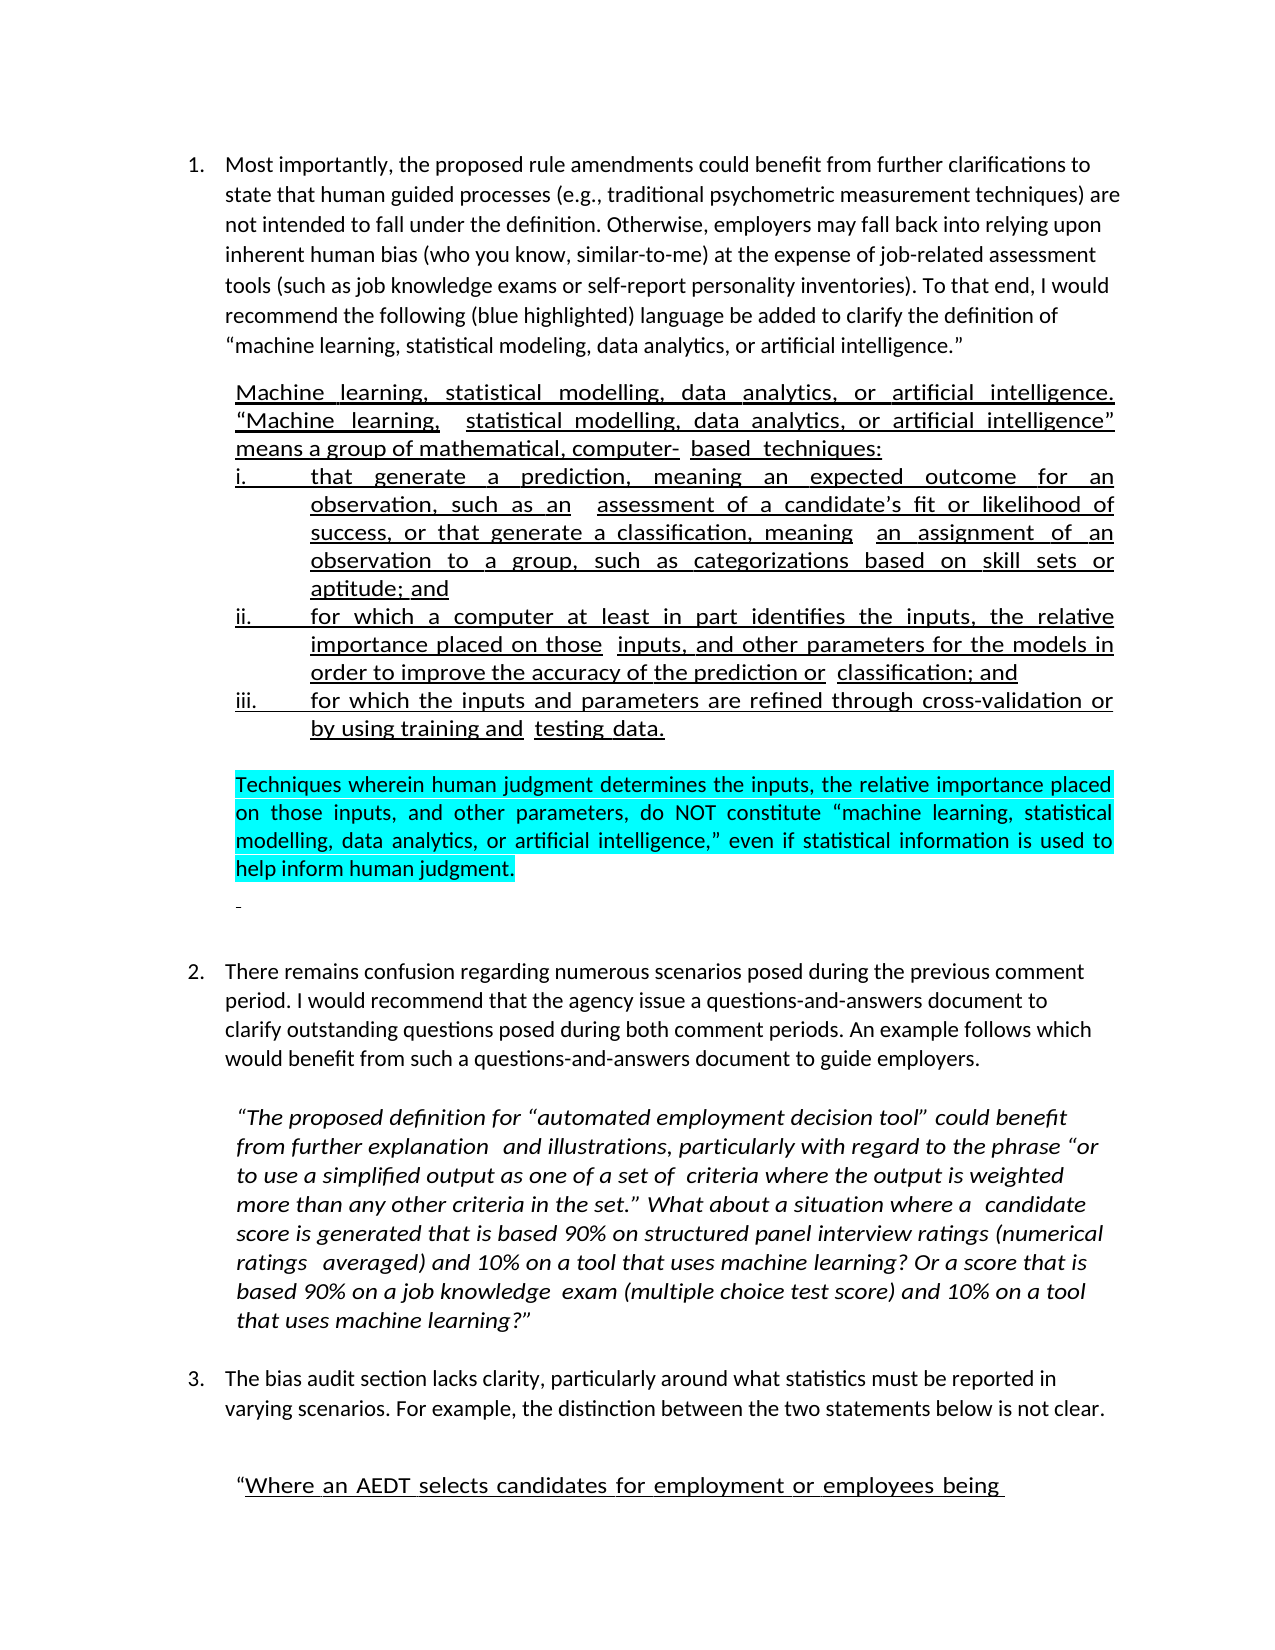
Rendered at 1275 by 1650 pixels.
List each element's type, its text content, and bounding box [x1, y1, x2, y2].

text Techniques wherein human judgment determines the inputs, the relative importance placed on those inputs, and other parameters, do NOT constitute “machine learning, statistical modelling, data analytics, or artificial intelligence,” even if statistical information is used to help inform human judgment. [235, 854, 1114, 882]
text Machine learning, statistical modelling, data analytics, or artificial intelligence. “Machine learning, statistical modelling, data analytics, or artificial intelligence” means a group of mathematical, computer- based techniques: [235, 405, 1115, 462]
list that generate a prediction, meaning an expected outcome for an observation, such as an assessment of a candidate’s fit or likelihood of success, or that generate a classification, meaning an assignment of an observation to a group, such as categorizations based on skill sets or aptitude; and [235, 462, 1114, 486]
list Most importantly, the proposed rule amendments could benefit from further clarifications to state that human guided processes (e.g., traditional psychometric measurement techniques) are not intended to fall under the definition. Otherwise, employers may fall back into relying upon inherent human bias (who you know, similar-to-me) at the expense of job-related assessment tools (such as job knowledge exams or self-report personality inventories). To that end, I would recommend the following (blue highlighted) language be added to clarify the definition of “machine learning, statistical modeling, data analytics, or artificial intelligence.” [187, 150, 1125, 359]
text “The proposed definition for “automated employment decision tool” could benefit from further explanation and illustrations, particularly with regard to the phrase “or to use a simplified output as one of a set of criteria where the output is weighted more than any other criteria in the set.” What about a situation where a candidate score is generated that is based 90% on structured panel interview ratings (numerical ratings averaged) and 10% on a tool that uses machine learning? Or a score that is based 90% on a job knowledge exam (multiple choice test score) and 10% on a tool that uses machine learning?” [236, 1103, 1105, 1334]
list There remains confusion regarding numerous scenarios posed during the previous comment period. I would recommend that the agency issue a questions-and-answers document to clarify outstanding questions posed during both comment periods. An example follows which would benefit from such a questions-and-answers document to guide employers. [187, 957, 1105, 1073]
list for which a computer at least in part identifies the inputs, the relative importance placed on those inputs, and other parameters for the models in order to improve the accuracy of the prediction or classification; and [235, 602, 1114, 626]
text Machine learning, statistical modelling, data analytics, or artificial intelligence. “Machine learning, statistical modelling, data analytics, or artificial intelligence” means a group of mathematical, computer- based techniques: [235, 378, 1115, 402]
list for which the inputs and parameters are refined through cross-validation or by using training and testing data. [235, 686, 1114, 711]
list that generate a prediction, meaning an expected outcome for an observation, such as an assessment of a candidate’s fit or likelihood of success, or that generate a classification, meaning an assignment of an observation to a group, such as categorizations based on skill sets or aptitude; and [235, 488, 1114, 602]
list for which a computer at least in part identifies the inputs, the relative importance placed on those inputs, and other parameters for the models in order to improve the accuracy of the prediction or classification; and [235, 628, 1114, 686]
list for which the inputs and parameters are refined through cross-validation or by using training and testing data. [235, 712, 1114, 742]
list The bias audit section lacks clarity, particularly around what statistics must be reported in varying scenarios. For example, the distinction between the two statements below is not clear. [187, 1364, 1125, 1422]
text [235, 1472, 1108, 1499]
